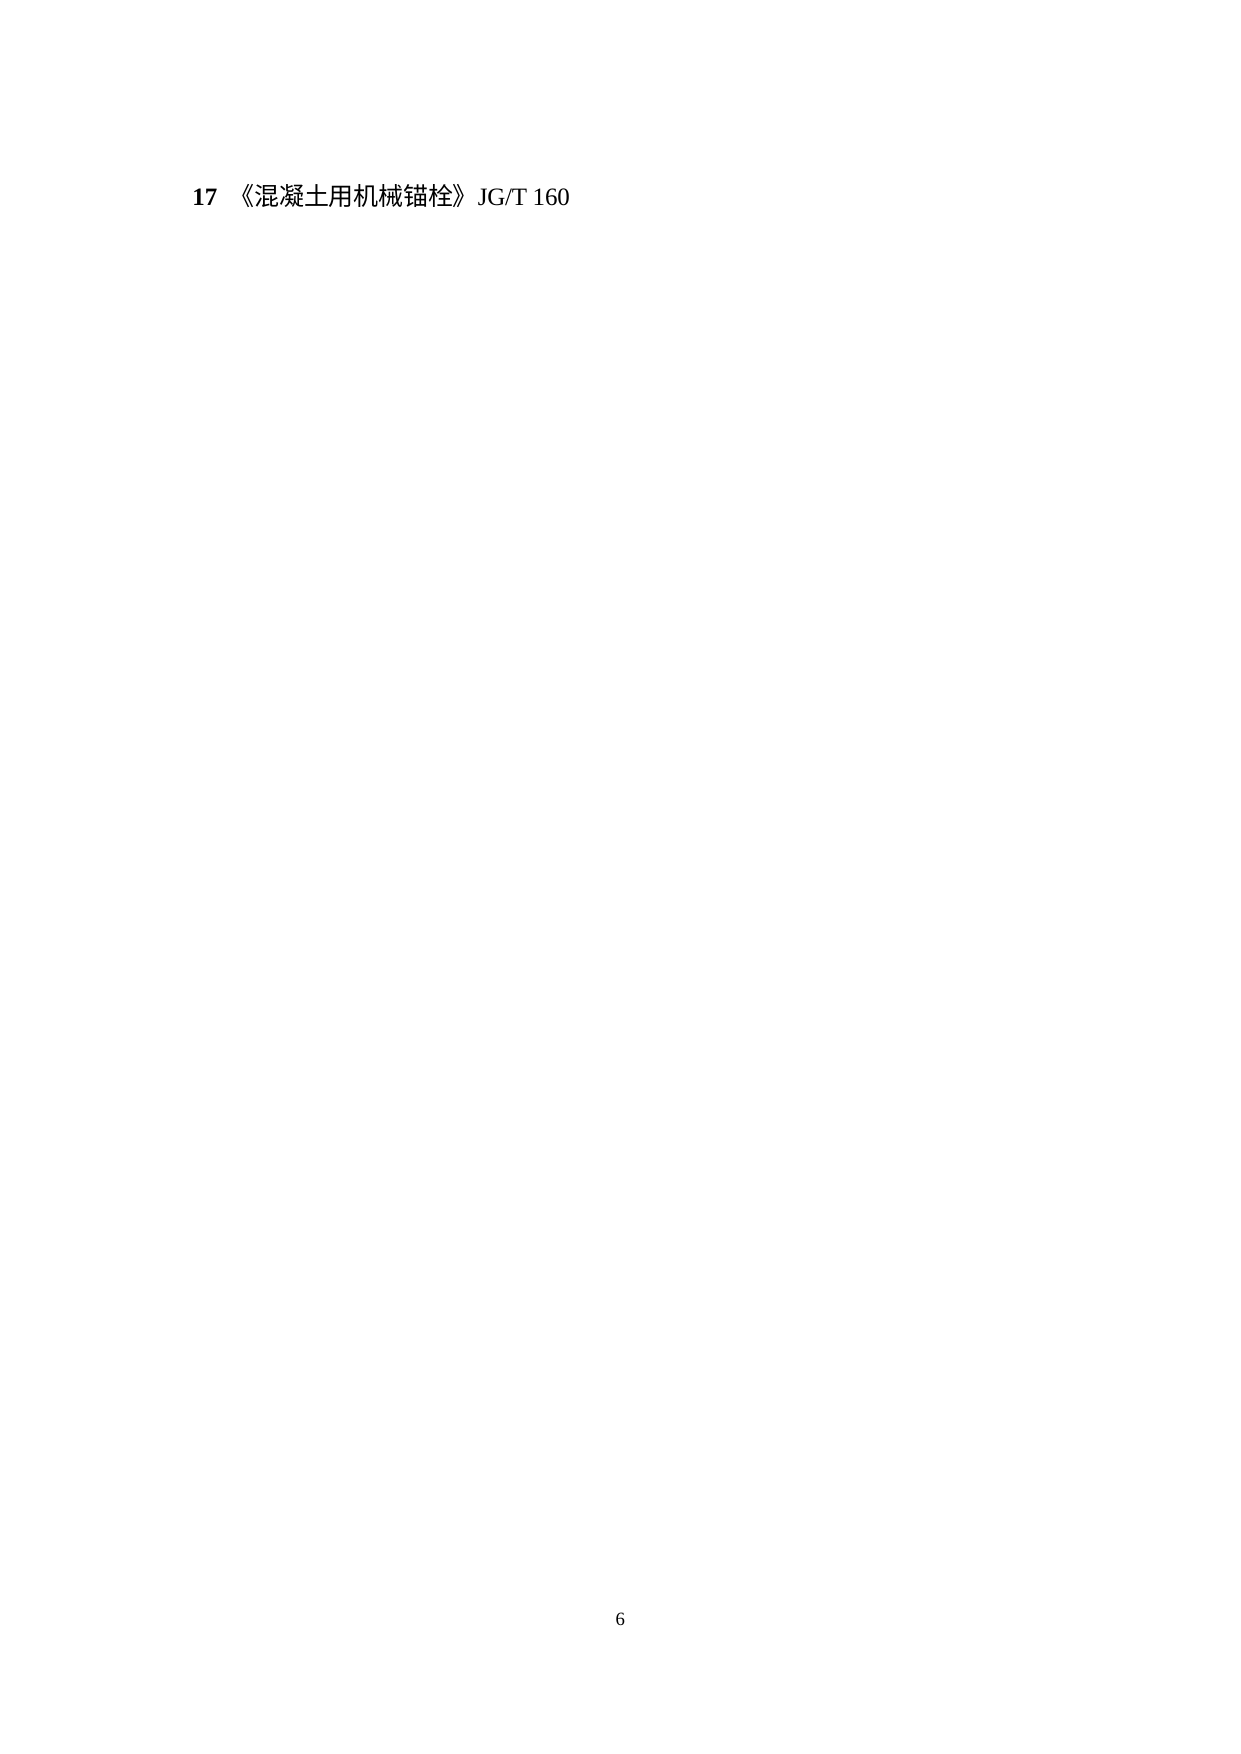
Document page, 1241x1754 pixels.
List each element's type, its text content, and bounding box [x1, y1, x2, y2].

text 17 《混凝土用机械锚栓》JG/T 160 [192, 162, 1093, 227]
